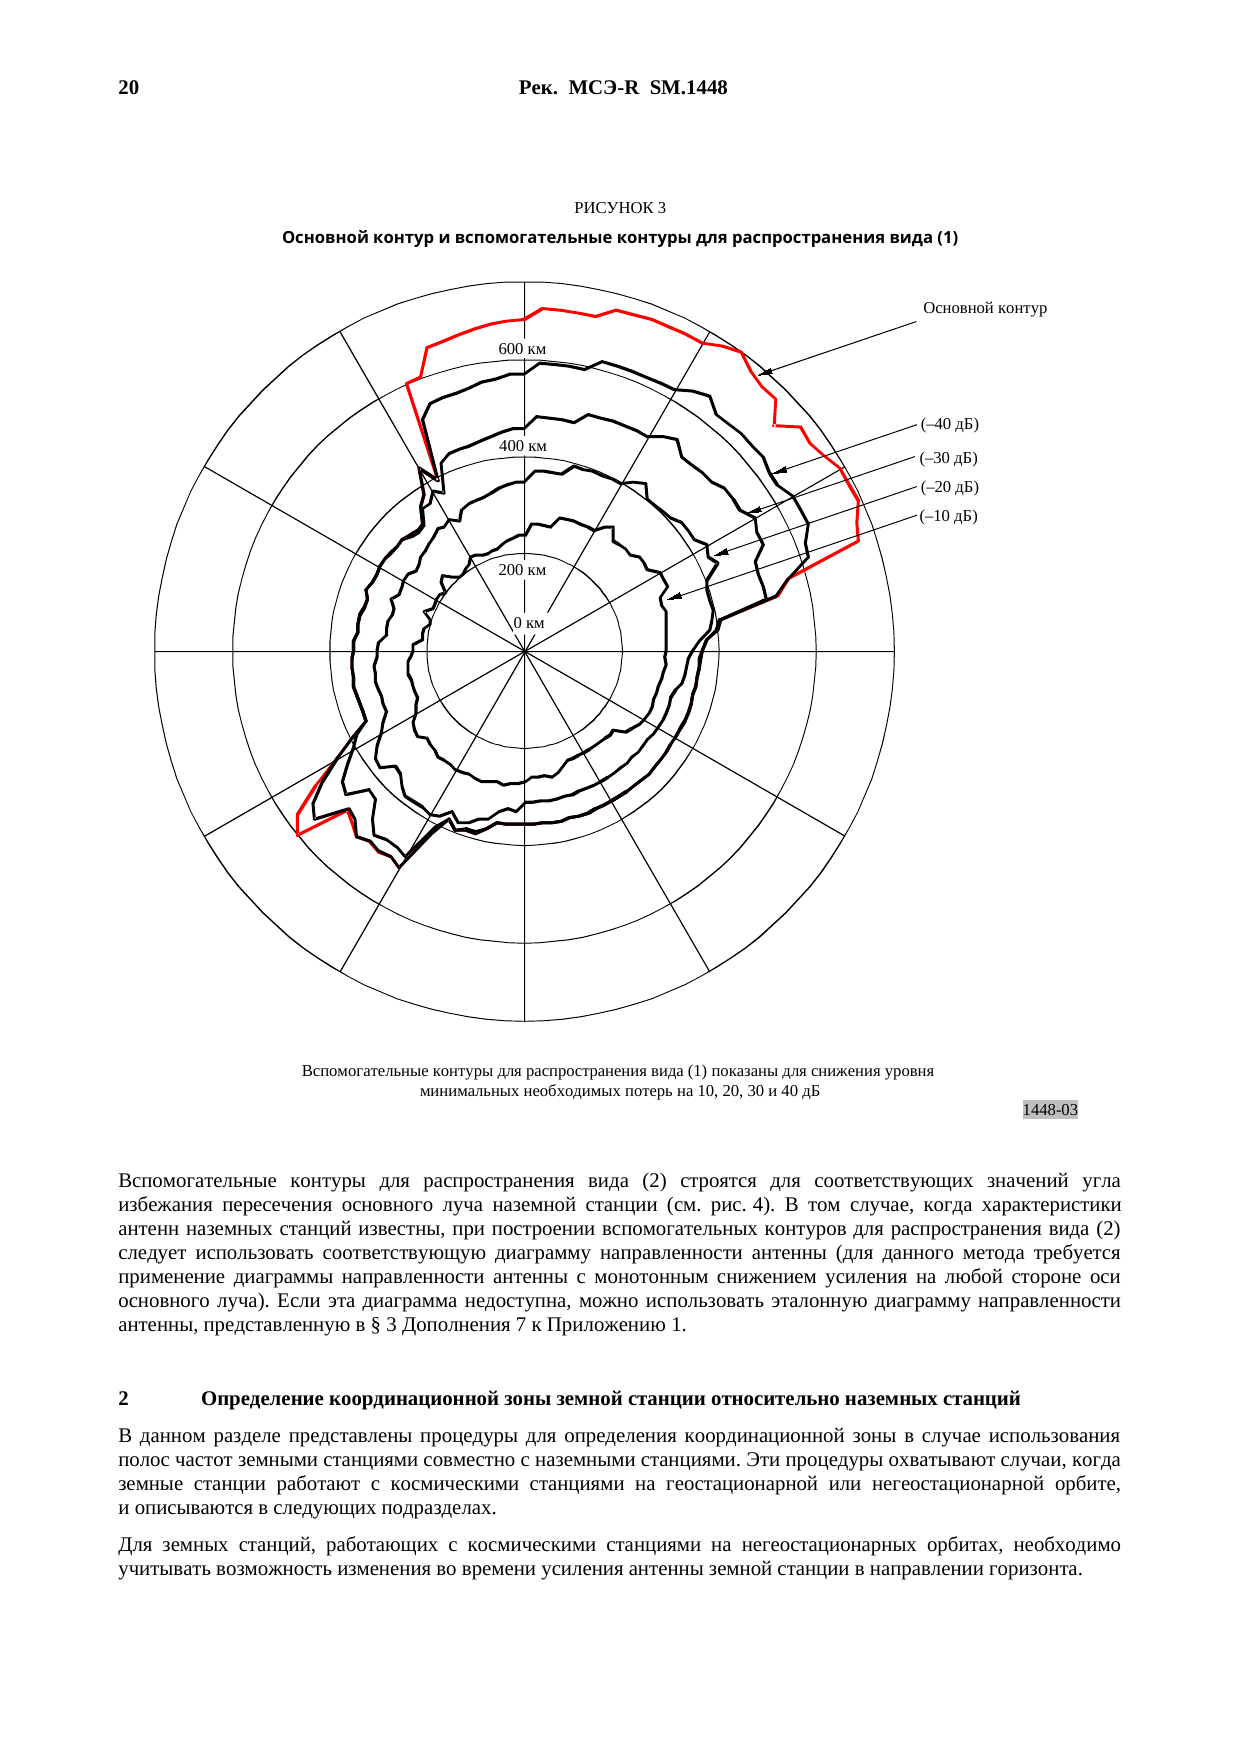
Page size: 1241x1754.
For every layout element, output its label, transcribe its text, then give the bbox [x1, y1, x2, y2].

text Вспомогательные контуры для распространения вида (1) показаны для снижения уровня минимальных необходимых потерь на 10, 20, 30 и 40 дБ [118, 1061, 1122, 1099]
text Для земных станций, работающих с космическими станциями на негеостационарных орбитах, необходимо учитывать возможность изменения во времени усиления антенны земной станции в направлении горизонта. [118, 1532, 1122, 1580]
text В данном разделе представлены процедуры для определения координационной зоны в случае использования полос частот земными станциями совместно с наземными станциями. Эти процедуры охватывают случаи, когда земные станции работают с космическими станциями на геостационарной или негеостационарной орбите, и описываются в следующих подразделах. [118, 1423, 1122, 1519]
text Вспомогательные контуры для распространения вида (2) строятся для соответствующих значений угла избежания пересечения основного луча наземной станции (см. рис. 4). В том случае, когда характеристики антенн наземных станций известны, при построении вспомогательных контуров для распространения вида (2) следует использовать соответствующую диаграмму направленности антенны (для данного метода требуется применение диаграммы направленности антенны с монотонным снижением усиления на любой стороне оси основного луча). Если эта диаграмма недоступна, можно использовать эталонную диаграмму направленности антенны, представленную в § 3 Дополнения 7 к Приложению 1. [118, 1168, 1122, 1336]
title Основной контур и вспомогательные контуры для распространения вида (1) [118, 225, 1122, 248]
subtitle 2 Определение координационной зоны земной станции относительно наземных станций [118, 1386, 1122, 1410]
text 1448-03 [118, 1099, 1078, 1119]
text РИСУНОК 3 [118, 198, 1122, 217]
